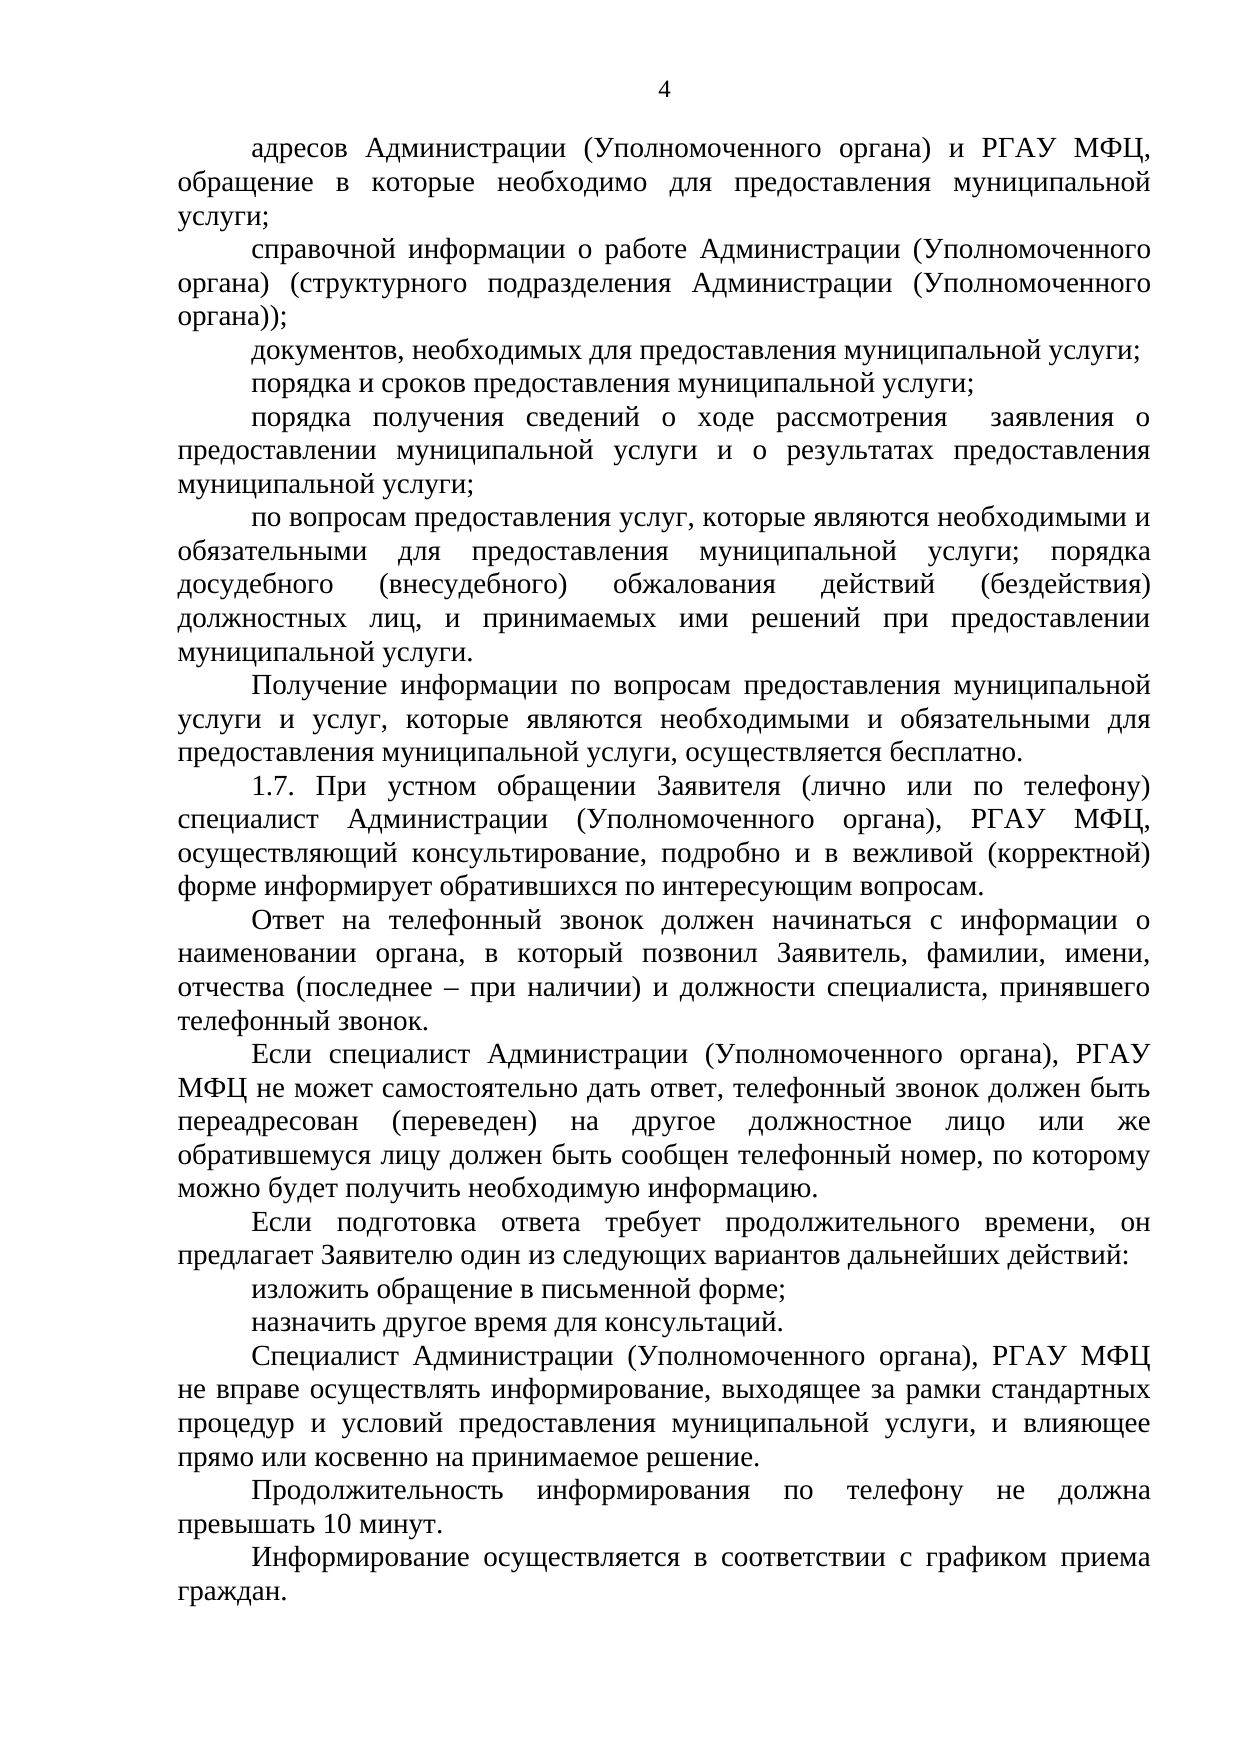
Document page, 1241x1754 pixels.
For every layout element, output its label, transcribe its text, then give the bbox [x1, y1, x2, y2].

text изложить обращение в письменной форме; [177, 1271, 1152, 1304]
text 1.7. При устном обращении Заявителя (лично или по телефону) специалист Администрации (Уполномоченного органа), РГАУ МФЦ, осуществляющий консультирование, подробно и в вежливой (корректной) форме информирует обратившихся по интересующим вопросам. [177, 768, 1152, 902]
text Продолжительность информирования по телефону не должна превышать 10 минут. [177, 1472, 1152, 1539]
text Получение информации по вопросам предоставления муниципальной услуги и услуг, которые являются необходимыми и обязательными для предоставления муниципальной услуги, осуществляется бесплатно. [177, 667, 1152, 768]
text Информирование осуществляется в соответствии с графиком приема граждан. [177, 1539, 1152, 1606]
text Специалист Администрации (Уполномоченного органа), РГАУ МФЦ не вправе осуществлять информирование, выходящее за рамки стандартных процедур и условий предоставления муниципальной услуги, и влияющее прямо или косвенно на принимаемое решение. [177, 1338, 1152, 1472]
text Если специалист Администрации (Уполномоченного органа), РГАУ МФЦ не может самостоятельно дать ответ, телефонный звонок должен быть переадресован (переведен) на другое должностное лицо или же обратившемуся лицу должен быть сообщен телефонный номер, по которому можно будет получить необходимую информацию. [177, 1036, 1152, 1204]
text справочной информации о работе Администрации (Уполномоченного органа) (структурного подразделения Администрации (Уполномоченного органа)); [177, 231, 1152, 332]
text назначить другое время для консультаций. [177, 1304, 1152, 1338]
text порядка и сроков предоставления муниципальной услуги; [177, 365, 1152, 399]
text адресов Администрации (Уполномоченного органа) и РГАУ МФЦ, обращение в которые необходимо для предоставления муниципальной услуги; [177, 131, 1152, 231]
text порядка получения сведений о ходе рассмотрения заявления о предоставлении муниципальной услуги и о результатах предоставления муниципальной услуги; [177, 399, 1152, 499]
text Ответ на телефонный звонок должен начинаться с информации о наименовании органа, в который позвонил Заявитель, фамилии, имени, отчества (последнее – при наличии) и должности специалиста, принявшего телефонный звонок. [177, 902, 1152, 1036]
text по вопросам предоставления услуг, которые являются необходимыми и обязательными для предоставления муниципальной услуги; порядка досудебного (внесудебного) обжалования действий (бездействия) должностных лиц, и принимаемых ими решений при предоставлении муниципальной услуги. [177, 499, 1152, 667]
text Если подготовка ответа требует продолжительного времени, он предлагает Заявителю один из следующих вариантов дальнейших действий: [177, 1204, 1152, 1271]
text документов, необходимых для предоставления муниципальной услуги; [177, 332, 1152, 365]
